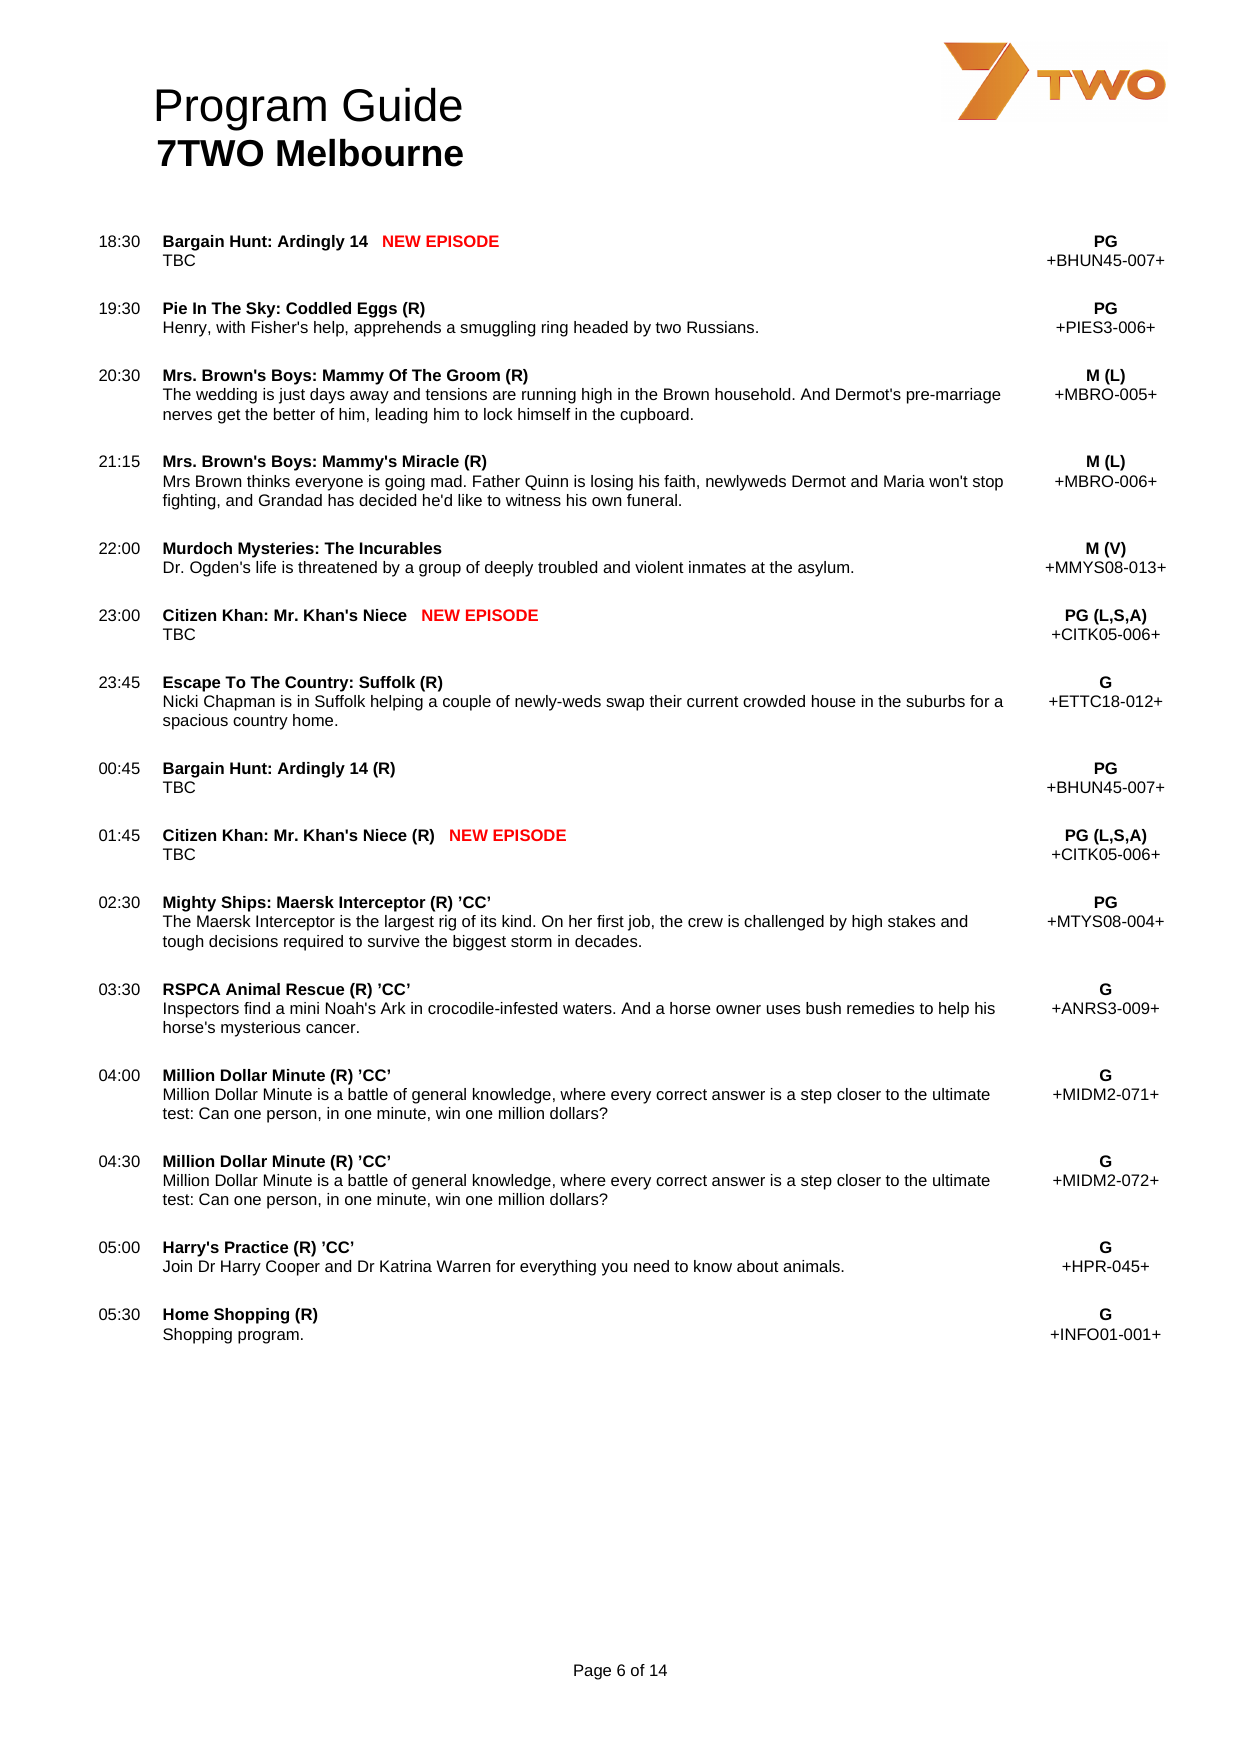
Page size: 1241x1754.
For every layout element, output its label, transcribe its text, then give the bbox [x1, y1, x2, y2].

table_header 19:30 [51, 299, 151, 337]
table_header G +INFO01-001+ [1022, 1305, 1189, 1343]
table_header Escape To The Country: Suffolk (R) Nicki Chapman is in Suffolk helping a couple of newly-weds swap their current crowded house in the suburbs for a spacious country home. [151, 673, 1022, 730]
table_header PG +PIES3-006+ [1022, 299, 1189, 337]
table_header Million Dollar Minute (R) ’CC’ Million Dollar Minute is a battle of general knowledge, where every correct answer is a step closer to the ultimate test: Can one person, in one minute, win one million dollars? [151, 1066, 1022, 1123]
table_header 18:30 [51, 232, 151, 270]
table_header 02:30 [51, 893, 151, 951]
table_header 22:00 [51, 539, 151, 577]
table_header 20:30 [51, 366, 151, 423]
table_header Home Shopping (R) Shopping program. [151, 1305, 1022, 1343]
table_header 05:00 [51, 1238, 151, 1276]
table_header Murdoch Mysteries: The Incurables Dr. Ogden's life is threatened by a group of deeply troubled and violent inmates at the asylum. [151, 539, 1022, 577]
table_header Bargain Hunt: Ardingly 14 (R) TBC [151, 759, 1022, 797]
table_header G +MIDM2-071+ [1022, 1066, 1189, 1123]
table_header 04:30 [51, 1152, 151, 1209]
table_header Citizen Khan: Mr. Khan's Niece (R) NEW EPISODE TBC [151, 826, 1022, 864]
table_header PG (L,S,A) +CITK05-006+ [1022, 826, 1189, 864]
table_header Citizen Khan: Mr. Khan's Niece NEW EPISODE TBC [151, 606, 1022, 644]
table_header M (L) +MBRO-006+ [1022, 452, 1189, 510]
table_header 23:45 [51, 673, 151, 730]
table_header Bargain Hunt: Ardingly 14 NEW EPISODE TBC [151, 232, 1022, 270]
table_header 01:45 [51, 826, 151, 864]
table_header M (V) +MMYS08-013+ [1022, 539, 1189, 577]
picture [941, 41, 1168, 122]
table_header M (L) +MBRO-005+ [1022, 366, 1189, 423]
table_header 00:45 [51, 759, 151, 797]
table_header 23:00 [51, 606, 151, 644]
table_header PG +BHUN45-007+ [1022, 759, 1189, 797]
table_header G +HPR-045+ [1022, 1238, 1189, 1276]
table_header 03:30 [51, 979, 151, 1037]
table_header Mrs. Brown's Boys: Mammy Of The Groom (R) The wedding is just days away and tensions are running high in the Brown household. And Dermot's pre-marriage nerves get the better of him, leading him to lock himself in the cupboard. [151, 366, 1022, 423]
table_header RSPCA Animal Rescue (R) ’CC’ Inspectors find a mini Noah's Ark in crocodile-infested waters. And a horse owner uses bush remedies to help his horse's mysterious cancer. [151, 979, 1022, 1037]
table_header PG (L,S,A) +CITK05-006+ [1022, 606, 1189, 644]
table_header G +ANRS3-009+ [1022, 979, 1189, 1037]
table_header Pie In The Sky: Coddled Eggs (R) Henry, with Fisher's help, apprehends a smuggling ring headed by two Russians. [151, 299, 1022, 337]
table_header 05:30 [51, 1305, 151, 1343]
table_header Mrs. Brown's Boys: Mammy's Miracle (R) Mrs Brown thinks everyone is going mad. Father Quinn is losing his faith, newlyweds Dermot and Maria won't stop fighting, and Grandad has decided he'd like to witness his own funeral. [151, 452, 1022, 510]
table_header Mighty Ships: Maersk Interceptor (R) ’CC’ The Maersk Interceptor is the largest rig of its kind. On her first job, the crew is challenged by high stakes and tough decisions required to survive the biggest storm in decades. [151, 893, 1022, 951]
table_header 21:15 [51, 452, 151, 510]
table_header Million Dollar Minute (R) ’CC’ Million Dollar Minute is a battle of general knowledge, where every correct answer is a step closer to the ultimate test: Can one person, in one minute, win one million dollars? [151, 1152, 1022, 1209]
table_header G +ETTC18-012+ [1022, 673, 1189, 730]
table_header 04:00 [51, 1066, 151, 1123]
table_header G +MIDM2-072+ [1022, 1152, 1189, 1209]
table_header PG +BHUN45-007+ [1022, 232, 1189, 270]
table_header PG +MTYS08-004+ [1022, 893, 1189, 951]
table_header Harry's Practice (R) ’CC’ Join Dr Harry Cooper and Dr Katrina Warren for everything you need to know about animals. [151, 1238, 1022, 1276]
